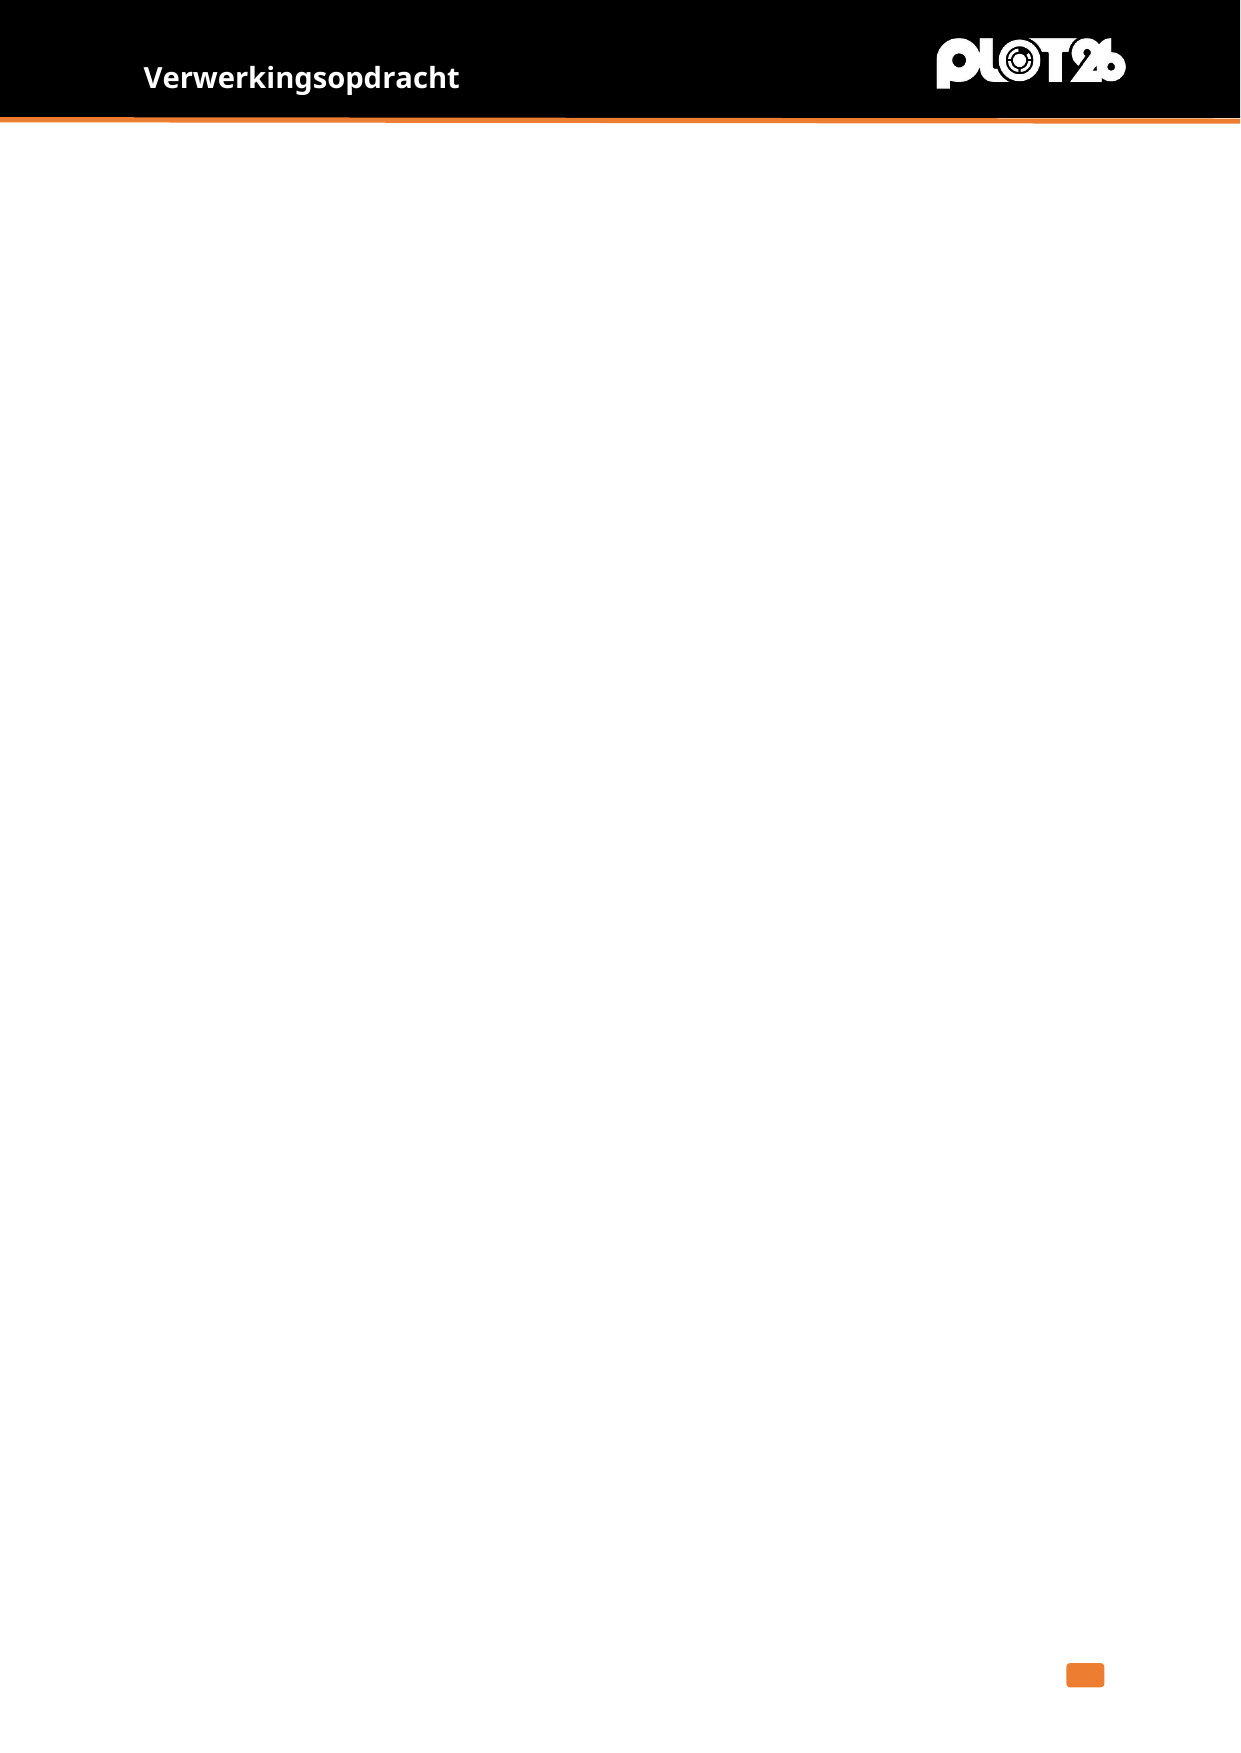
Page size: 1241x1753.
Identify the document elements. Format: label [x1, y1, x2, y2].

picture [931, 36, 1131, 90]
